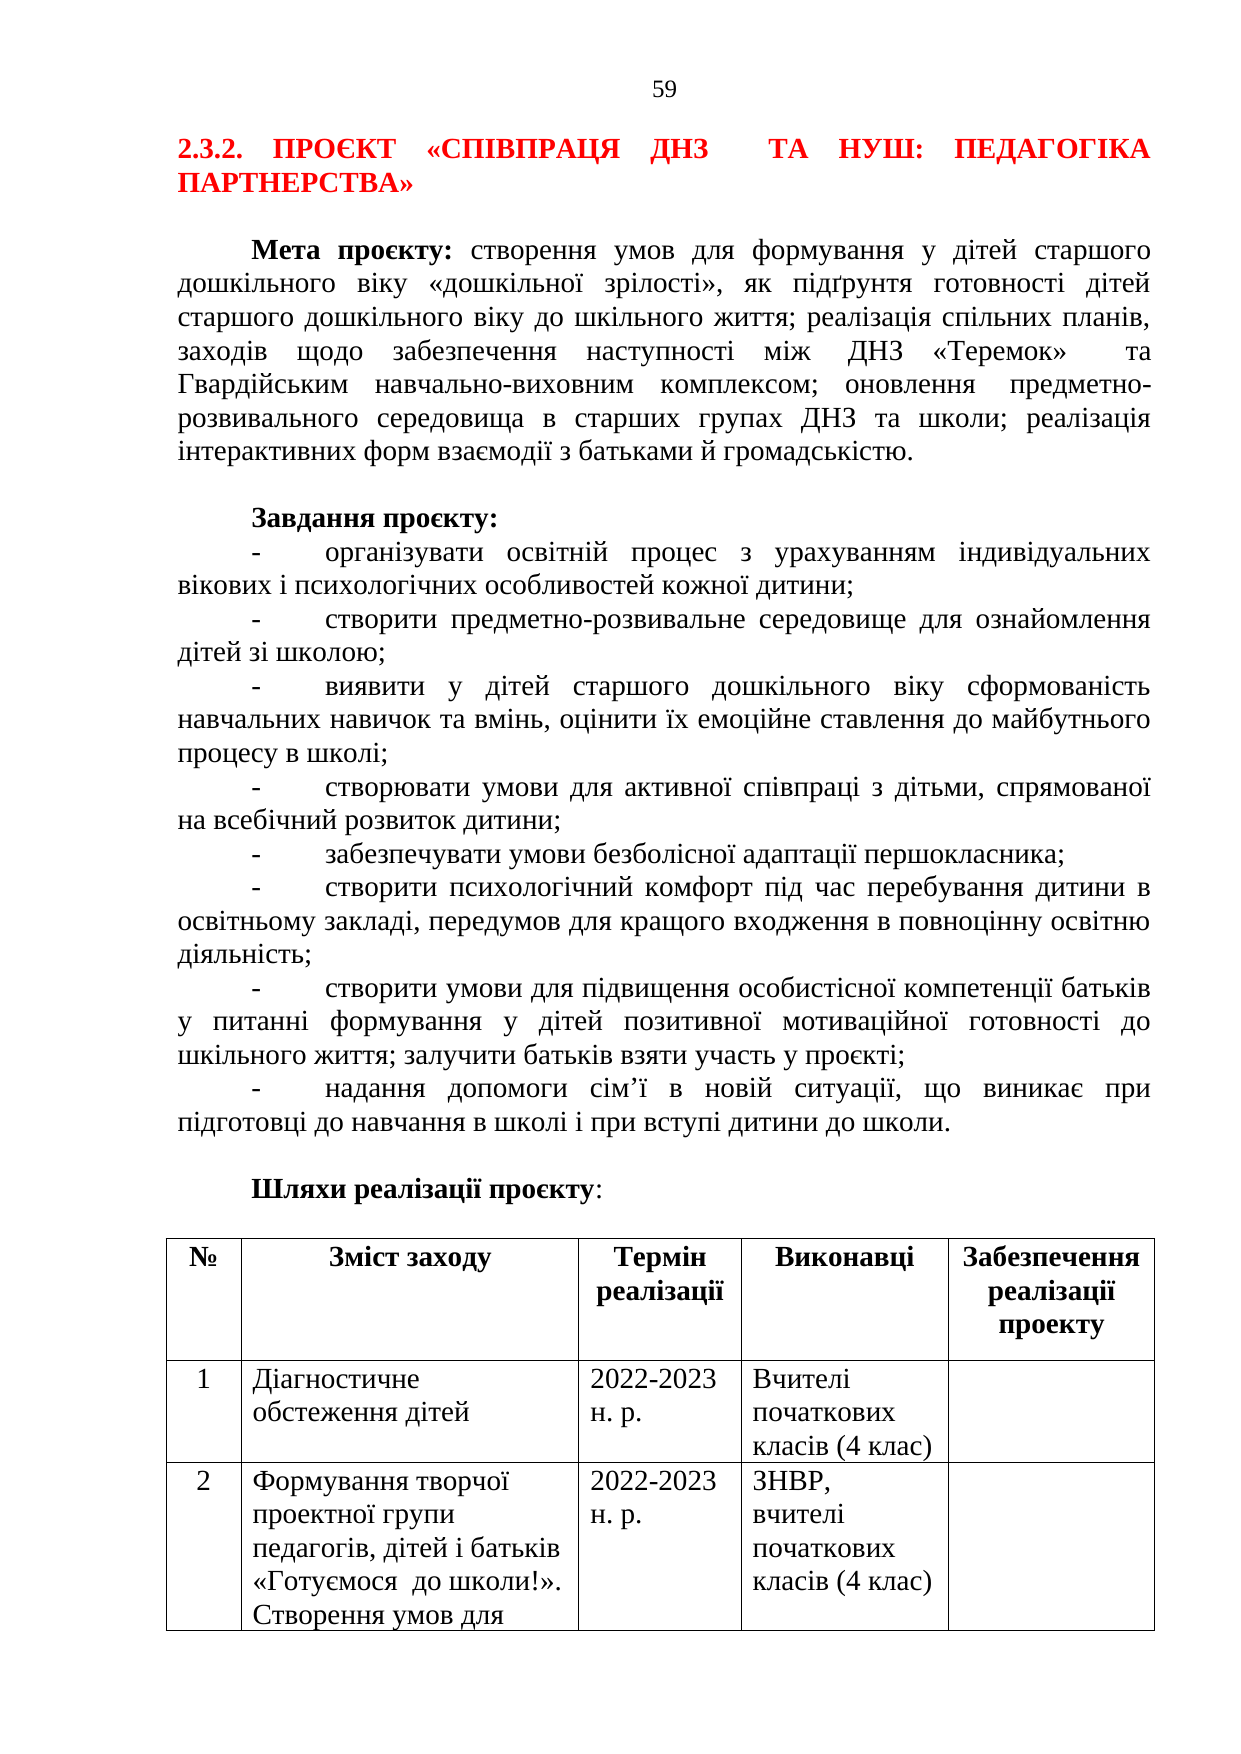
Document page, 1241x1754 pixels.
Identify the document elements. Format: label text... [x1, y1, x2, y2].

table_header Забезпечення реалізації проекту [949, 1239, 1154, 1360]
table_cell 2 [167, 1463, 241, 1630]
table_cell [242, 1463, 578, 1630]
list надання допомоги сім’ї в новій ситуації, що виникає при підготовці до навчання в школі і при вступі дитини до школи. [177, 1071, 1152, 1138]
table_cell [742, 1463, 948, 1630]
table_header Термін реалізації [579, 1239, 741, 1360]
table_cell 2022-2023 н. р. [579, 1463, 741, 1630]
list виявити у дітей старшого дошкільного віку сформованість навчальних навичок та вмінь, оцінити їх емоційне ставлення до майбутнього процесу в школі; [177, 668, 1152, 769]
list 2.3.2. Проєкт «Співпраця ДНЗ та НУШ: педагогіка партнерства» [177, 131, 1152, 198]
table_header № [167, 1239, 241, 1360]
table_cell Діагностичне обстеження дітей [242, 1361, 578, 1462]
table_cell [949, 1463, 1154, 1630]
text Мета проєкту: створення умов для формування у дітей старшого дошкільного віку «дошкільної зрілості», як підґрунтя готовності дітей старшого дошкільного віку до шкільного життя; реалізація спільних планів, заходів щодо забезпечення наступності між ДНЗ «Теремок» та Гвардійським навчально-виховним комплексом; оновлення предметно-розвивального середовища в старших групах ДНЗ та школи; реалізація інтерактивних форм взаємодії з батьками й громадськістю. [177, 232, 1152, 467]
list створити психологічний комфорт під час перебування дитини в освітньому закладі, передумов для кращого входження в повноцінну освітню діяльність; [177, 869, 1152, 970]
list створити предметно-розвивальне середовище для ознайомлення дітей зі школою; [177, 601, 1152, 668]
table_header Виконавці [742, 1239, 948, 1360]
text Завдання проєкту: [177, 500, 1152, 534]
table_cell [949, 1361, 1154, 1462]
list забезпечувати умови безболісної адаптації першокласника; [177, 836, 1152, 869]
list створити умови для підвищення особистісної компетенції батьків у питанні формування у дітей позитивної мотиваційної готовності до шкільного життя; залучити батьків взяти участь у проєкті; [177, 970, 1152, 1071]
list створювати умови для активної співпраці з дітьми, спрямованої на всебічний розвиток дитини; [177, 769, 1152, 836]
table_cell 2022-2023 н. р. [579, 1361, 741, 1462]
table_header Зміст заходу [242, 1239, 578, 1360]
list організувати освітній процес з урахуванням індивідуальних вікових і психологічних особливостей кожної дитини; [177, 534, 1152, 601]
table_cell 1 [167, 1361, 241, 1462]
text Шляхи реалізації проєкту: [177, 1171, 1152, 1205]
table_cell Вчителі початкових класів (4 клас) [742, 1361, 948, 1462]
